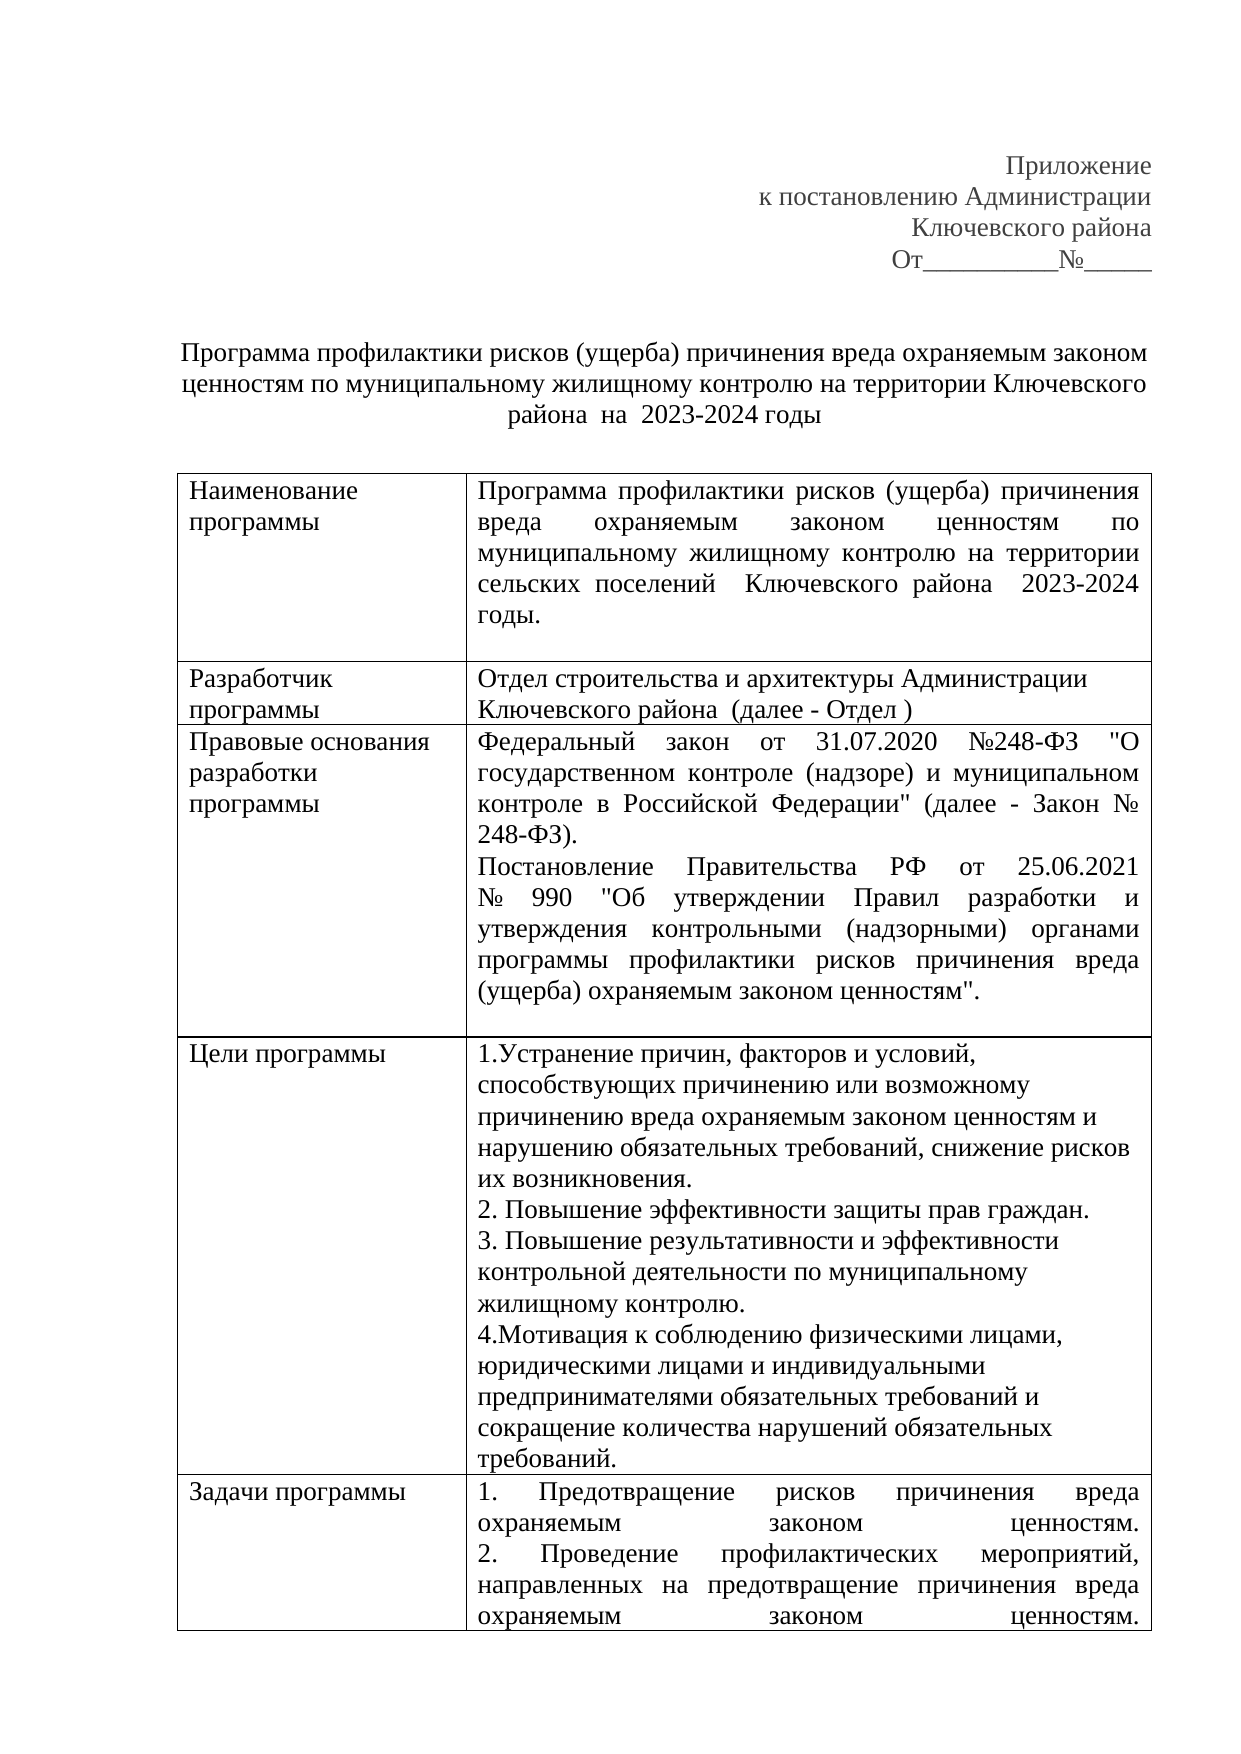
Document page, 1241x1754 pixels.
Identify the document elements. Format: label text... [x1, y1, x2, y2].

table_cell Разработчик программы [178, 662, 466, 724]
text От__________№_____ [177, 243, 1152, 274]
text Приложение [177, 149, 1152, 180]
text Программа профилактики рисков (ущерба) причинения вреда охраняемым законом ценностям по муниципальному жилищному контролю на территории Ключевского района на 2023-2024 годы [177, 336, 1152, 429]
table_cell 1.Устранение причин, факторов и условий, способствующих причинению или возможному причинению вреда охраняемым законом ценностям и нарушению обязательных требований, снижение рисков их возникновения. 2. Повышение эффективности защиты прав граждан. 3. Повышение результативности и эффективности контрольной деятельности по муниципальному жилищному контролю. 4.Мотивация к соблюдению физическими лицами, юридическими лицами и индивидуальными предпринимателями обязательных требований и сокращение количества нарушений обязательных требований. [467, 1038, 1151, 1473]
table_cell Федеральный закон от 31.07.2020 №248-ФЗ "О государственном контроле (надзоре) и муниципальном контроле в Российской Федерации" (далее - Закон № 248-ФЗ). Постановление Правительства РФ от 25.06.2021 № 990 "Об утверждении Правил разработки и утверждения контрольными (надзорными) органами программы профилактики рисков причинения вреда (ущерба) охраняемым законом ценностям". [467, 725, 1151, 1036]
table_cell Отдел строительства и архитектуры Администрации Ключевского района (далее - Отдел ) [467, 662, 1151, 724]
text Ключевского района [177, 212, 1152, 243]
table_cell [467, 1475, 1151, 1630]
table_cell Правовые основания разработки программы [178, 725, 466, 1036]
table_header Наименование программы [178, 474, 466, 661]
table_cell Цели программы [178, 1038, 466, 1473]
text к постановлению Администрации [177, 180, 1152, 212]
table_cell Задачи программы [178, 1475, 466, 1630]
table_header Программа профилактики рисков (ущерба) причинения вреда охраняемым законом ценностям по муниципальному жилищному контролю на территории сельских поселений Ключевского района 2023-2024 годы. [467, 474, 1151, 661]
